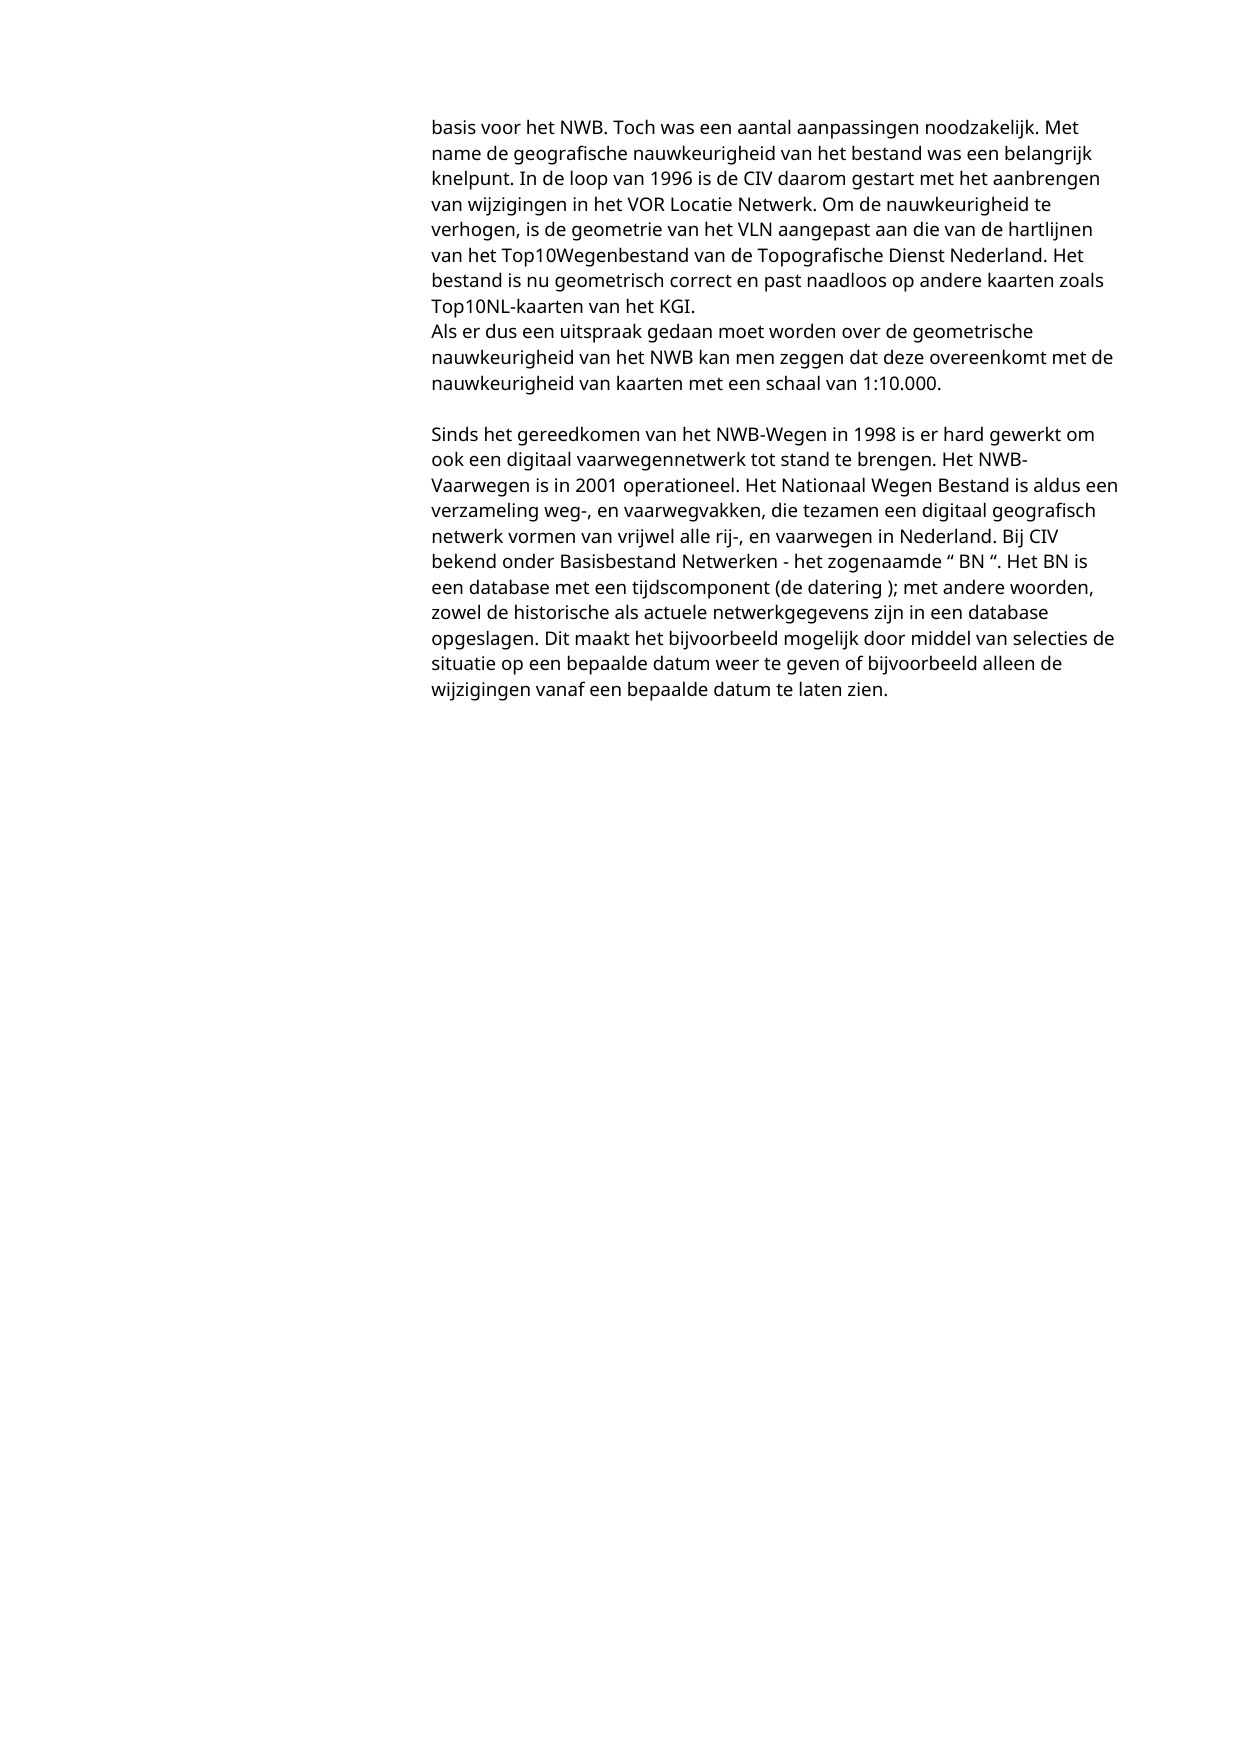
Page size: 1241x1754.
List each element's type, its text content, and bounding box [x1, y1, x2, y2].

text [431, 114, 1122, 319]
text Sinds het gereedkomen van het NWB-Wegen in 1998 is er hard gewerkt om ook een digitaal vaarwegennetwerk tot stand te brengen. Het NWB-Vaarwegen is in 2001 operationeel. Het Nationaal Wegen Bestand is aldus een verzameling weg-, en vaarwegvakken, die tezamen een digitaal geografisch netwerk vormen van vrijwel alle rij-, en vaarwegen in Nederland. Bij CIV bekend onder Basisbestand Netwerken - het zogenaamde “ BN “. Het BN is een database met een tijdscomponent (de datering ); met andere woorden, zowel de historische als actuele netwerkgegevens zijn in een database opgeslagen. Dit maakt het bijvoorbeeld mogelijk door middel van selecties de situatie op een bepaalde datum weer te geven of bijvoorbeeld alleen de wijzigingen vanaf een bepaalde datum te laten zien. [431, 421, 1122, 702]
text Als er dus een uitspraak gedaan moet worden over de geometrische nauwkeurigheid van het NWB kan men zeggen dat deze overeenkomt met de nauwkeurigheid van kaarten met een schaal van 1:10.000. [431, 319, 1122, 395]
